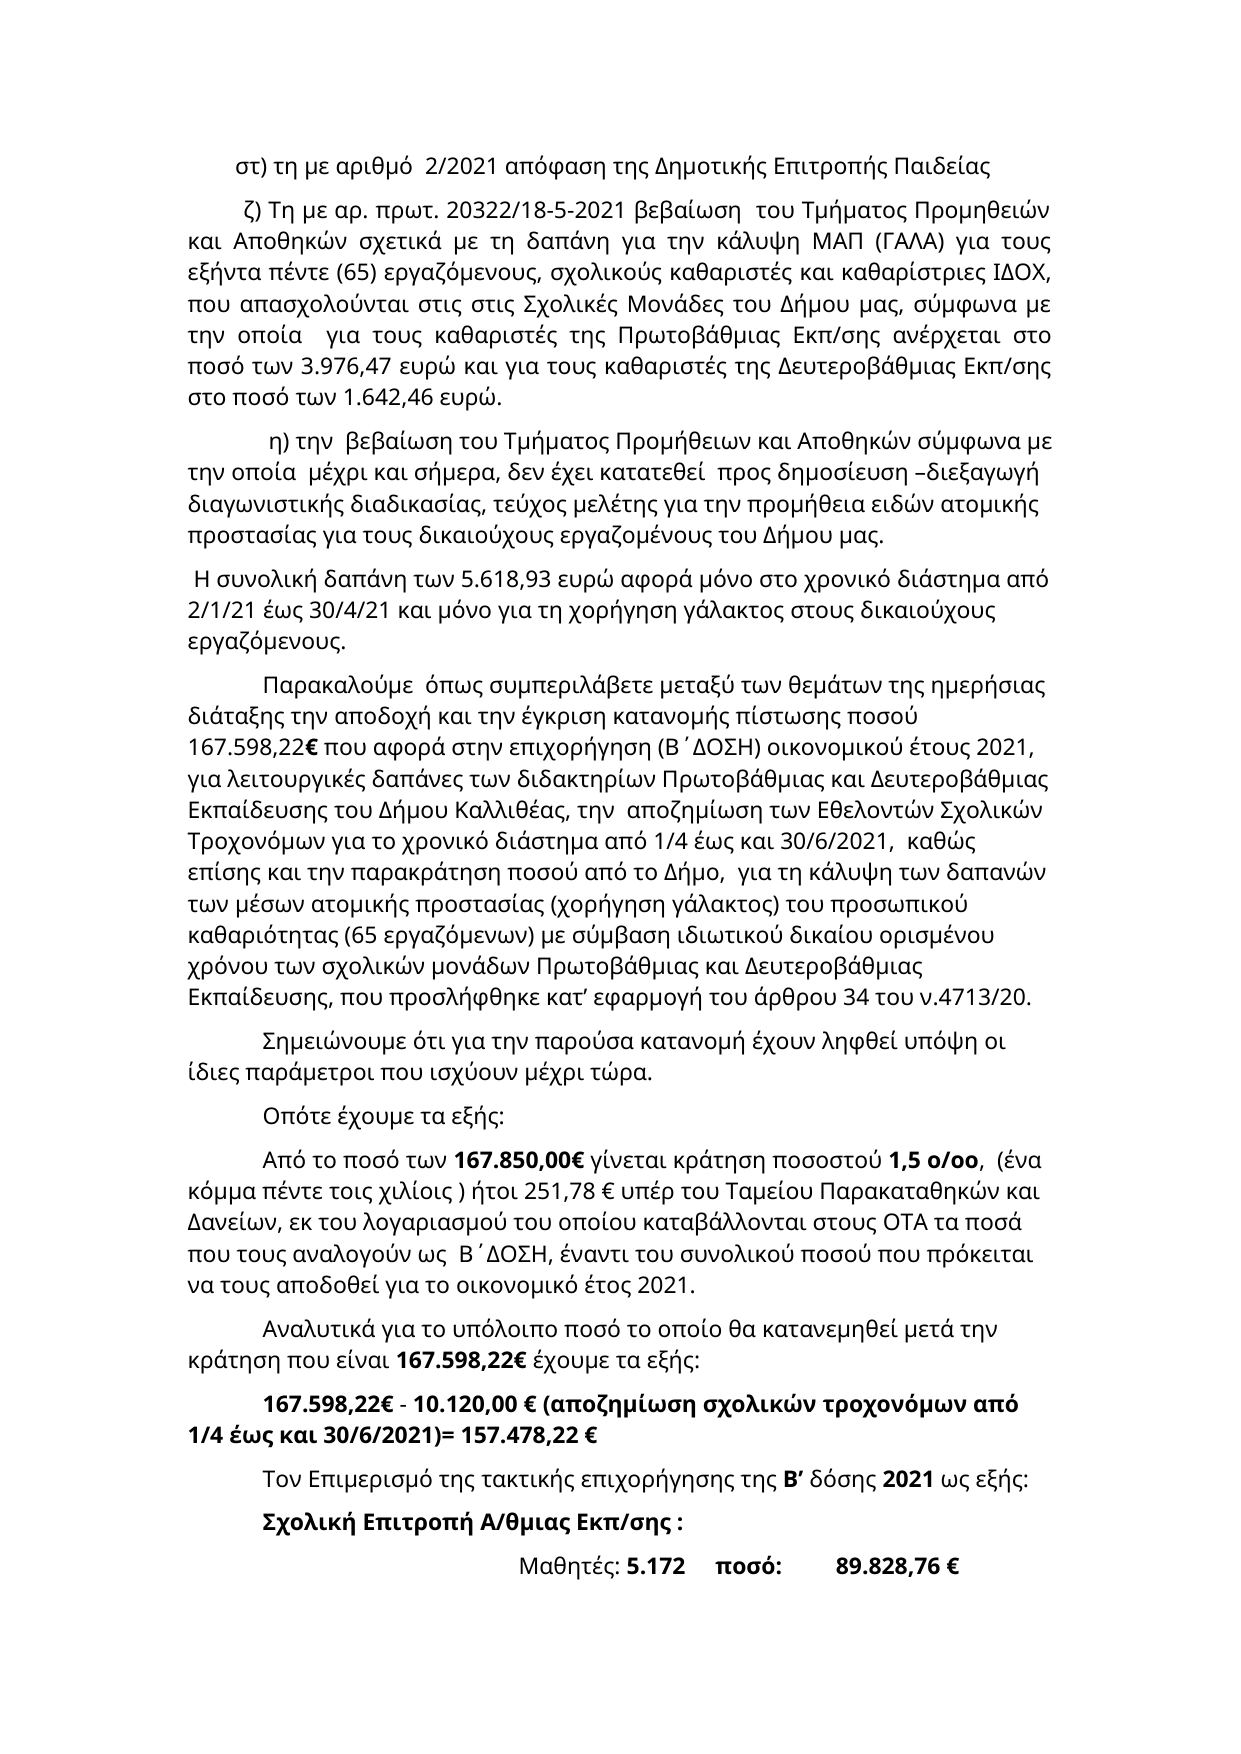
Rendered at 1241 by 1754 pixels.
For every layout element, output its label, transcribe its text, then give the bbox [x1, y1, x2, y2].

text 167.598,22€ - 10.120,00 € (αποζημίωση σχολικών τροχονόμων από 1/4 έως και 30/6/2021)= 157.478,22 € [187, 1387, 1053, 1450]
text Από το ποσό των 167.850,00€ γίνεται κράτηση ποσοστού 1,5 ο/οο, (ένα κόμμα πέντε τοις χιλίοις ) ήτοι 251,78 € υπέρ του Ταμείου Παρακαταθηκών και Δανείων, εκ του λογαριασμού του οποίου καταβάλλονται στους ΟΤΑ τα ποσά που τους αναλογούν ως Β΄ΔΟΣΗ, έναντι του συνολικού ποσού που πρόκειται να τους αποδοθεί για το οικονομικό έτος 2021. [187, 1144, 1053, 1300]
text Οπότε έχουμε τα εξής: [187, 1100, 1053, 1131]
text Σχολική Επιτροπή Α/θμιας Εκπ/σης : [187, 1506, 1053, 1537]
text στ) τη με αριθμό 2/2021 απόφαση της Δημοτικής Επιτροπής Παιδείας [187, 150, 1053, 181]
text Σημειώνουμε ότι για την παρούσα κατανομή έχουν ληφθεί υπόψη οι ίδιες παράμετροι που ισχύουν μέχρι τώρα. [187, 1025, 1053, 1087]
text Παρακαλούμε όπως συμπεριλάβετε μεταξύ των θεμάτων της ημερήσιας διάταξης την αποδοχή και την έγκριση κατανομής πίστωσης ποσού 167.598,22€ που αφορά στην επιχορήγηση (Β΄ΔΟΣΗ) οικονομικού έτους 2021, για λειτουργικές δαπάνες των διδακτηρίων Πρωτοβάθμιας και Δευτεροβάθμιας Εκπαίδευσης του Δήμου Καλλιθέας, την αποζημίωση των Εθελοντών Σχολικών Τροχονόμων για το χρονικό διάστημα από 1/4 έως και 30/6/2021, καθώς επίσης και την παρακράτηση ποσού από το Δήμο, για τη κάλυψη των δαπανών των μέσων ατομικής προστασίας (χορήγηση γάλακτος) του προσωπικού καθαριότητας (65 εργαζόμενων) με σύμβαση ιδιωτικού δικαίου ορισμένου χρόνου των σχολικών μονάδων Πρωτοβάθμιας και Δευτεροβάθμιας Εκπαίδευσης, που προσλήφθηκε κατ’ εφαρμογή του άρθρου 34 του ν.4713/20. [187, 669, 1053, 1012]
text Μαθητές: 5.172 ποσό: 89.828,76 € [187, 1550, 1053, 1581]
text Αναλυτικά για το υπόλοιπο ποσό το οποίο θα κατανεμηθεί μετά την κράτηση που είναι 167.598,22€ έχουμε τα εξής: [187, 1312, 1053, 1375]
text η) την βεβαίωση του Τμήματος Προμήθειων και Αποθηκών σύμφωνα με την οποία μέχρι και σήμερα, δεν έχει κατατεθεί προς δημοσίευση –διεξαγωγή διαγωνιστικής διαδικασίας, τεύχος μελέτης για την προμήθεια ειδών ατομικής προστασίας για τους δικαιούχους εργαζομένους του Δήμου μας. [187, 425, 1053, 550]
text Τον Επιμερισμό της τακτικής επιχορήγησης της Β’ δόσης 2021 ως εξής: [187, 1462, 1053, 1494]
text Η συνολική δαπάνη των 5.618,93 ευρώ αφορά μόνο στο χρονικό διάστημα από 2/1/21 έως 30/4/21 και μόνο για τη χορήγηση γάλακτος στους δικαιούχους εργαζόμενους. [187, 562, 1053, 656]
text ζ) Τη με αρ. πρωτ. 20322/18-5-2021 βεβαίωση του Τμήματος Προμηθειών και Αποθηκών σχετικά με τη δαπάνη για την κάλυψη ΜΑΠ (ΓΑΛΑ) για τους εξήντα πέντε (65) εργαζόμενους, σχολικούς καθαριστές και καθαρίστριες ΙΔΟΧ, που απασχολούνται στις στις Σχολικές Μονάδες του Δήμου μας, σύμφωνα με την οποία για τους καθαριστές της Πρωτοβάθμιας Εκπ/σης ανέρχεται στο ποσό των 3.976,47 ευρώ και για τους καθαριστές της Δευτεροβάθμιας Εκπ/σης στο ποσό των 1.642,46 ευρώ. [187, 194, 1053, 412]
